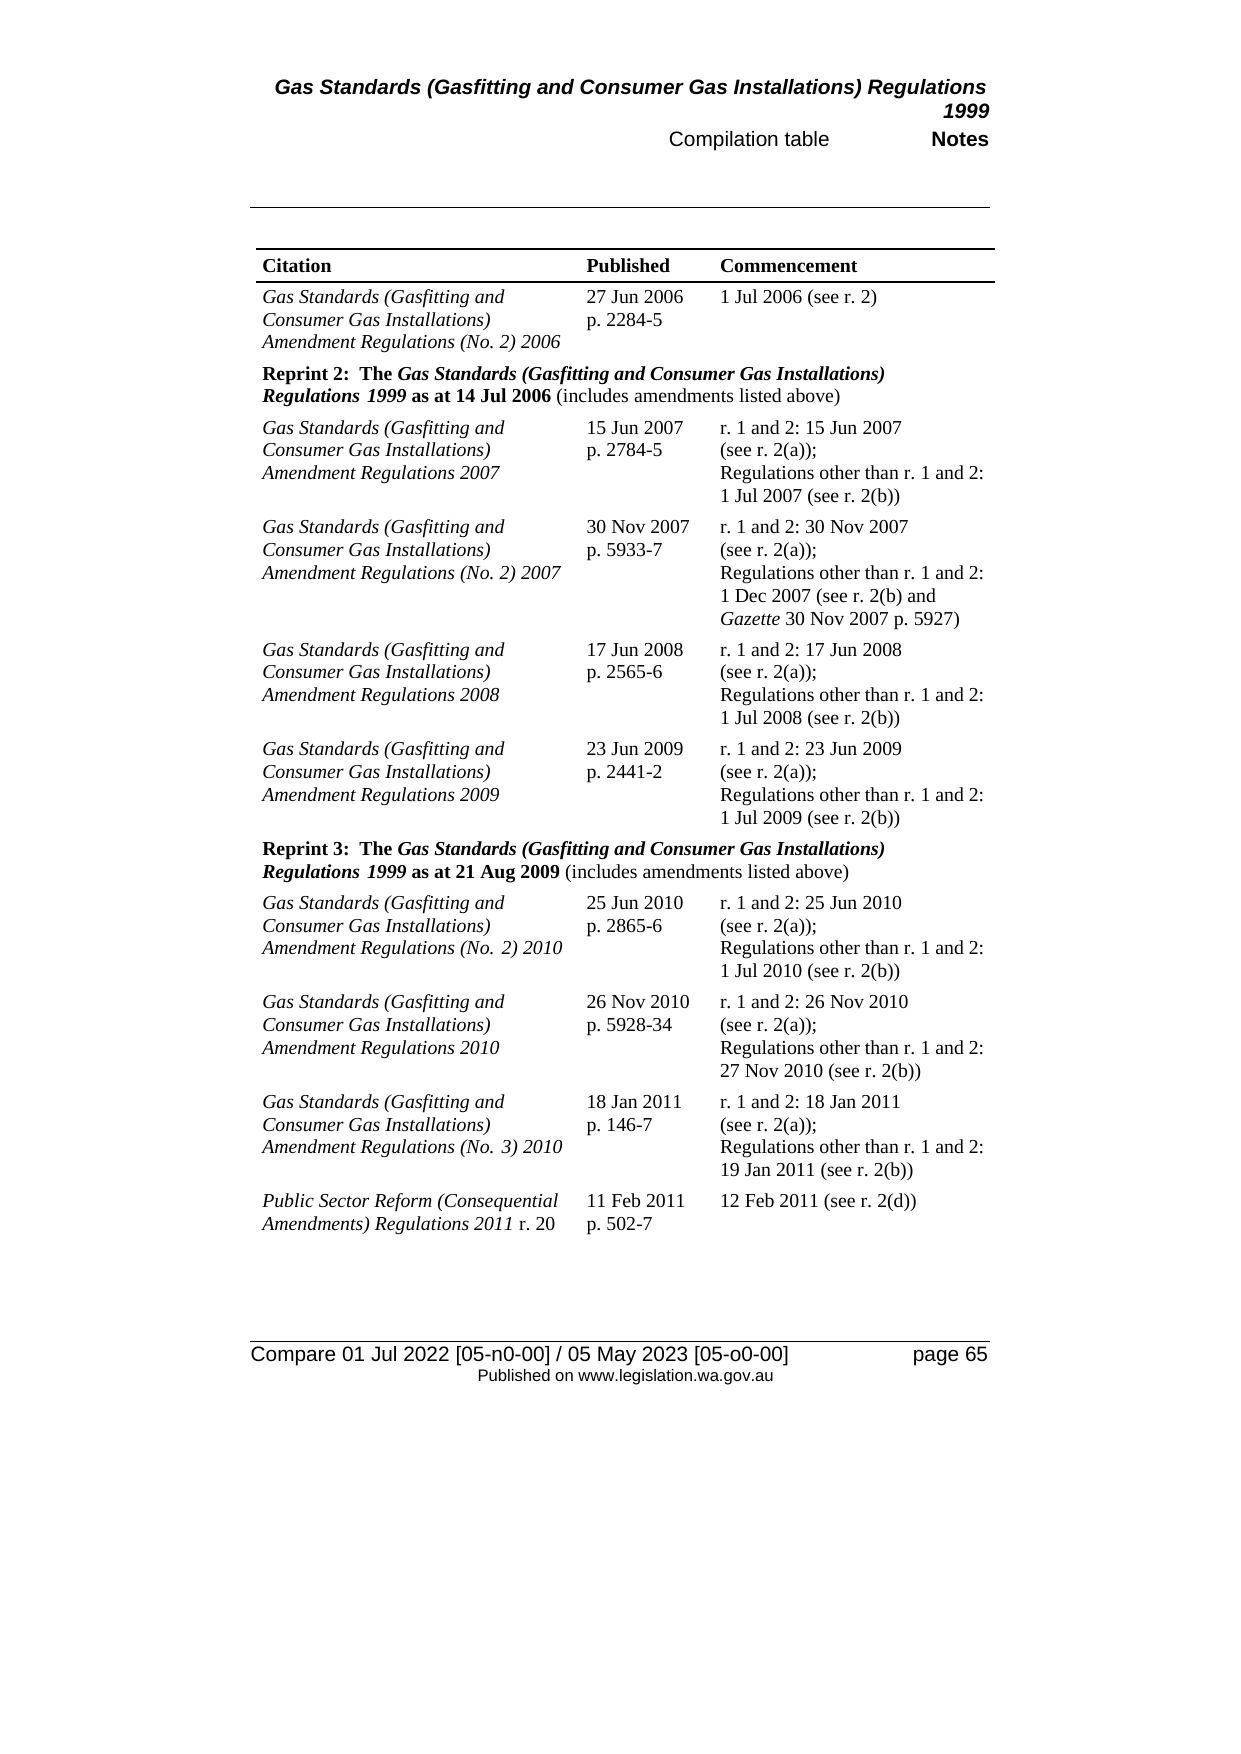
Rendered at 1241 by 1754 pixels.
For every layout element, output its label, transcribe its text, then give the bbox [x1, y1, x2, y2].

table_header Citation [256, 250, 581, 281]
table_cell r. 1 and 2: 17 Jun 2008 (see r. 2(a)); Regulations other than r. 1 and 2: 1 Jul 2008 (see r. 2(b)) [714, 634, 994, 733]
table_cell Gas Standards (Gasfitting and Consumer Gas Installations) Amendment Regulations (No. 3) 2010 [256, 1086, 581, 1185]
table_cell 11 Feb 2011 p. 502-7 [581, 1185, 714, 1239]
table_cell r. 1 and 2: 18 Jan 2011 (see r. 2(a)); Regulations other than r. 1 and 2: 19 Jan 2011 (see r. 2(b)) [714, 1086, 994, 1185]
table_cell 12 Feb 2011 (see r. 2(d)) [714, 1185, 994, 1239]
table_cell Gas Standards (Gasfitting and Consumer Gas Installations) Amendment Regulations 2007 [256, 411, 581, 511]
table_cell 15 Jun 2007 p. 2784-5 [581, 411, 714, 511]
table_cell r. 1 and 2: 25 Jun 2010 (see r. 2(a)); Regulations other than r. 1 and 2: 1 Jul 2010 (see r. 2(b)) [714, 887, 994, 986]
table_cell Reprint 3: The Gas Standards (Gasfitting and Consumer Gas Installations) Regulations 1999 as at 21 Aug 2009 (includes amendments listed above) [256, 833, 994, 887]
table_cell 23 Jun 2009 p. 2441-2 [581, 733, 714, 833]
table_cell Gas Standards (Gasfitting and Consumer Gas Installations) Amendment Regulations (No. 2) 2006 [256, 283, 581, 357]
table_cell Gas Standards (Gasfitting and Consumer Gas Installations) Amendment Regulations (No. 2) 2010 [256, 887, 581, 986]
table_cell 27 Jun 2006 p. 2284-5 [581, 283, 714, 357]
table_header Commencement [714, 250, 994, 281]
table_cell r. 1 and 2: 15 Jun 2007 (see r. 2(a)); Regulations other than r. 1 and 2: 1 Jul 2007 (see r. 2(b)) [714, 411, 994, 511]
table_cell Reprint 2: The Gas Standards (Gasfitting and Consumer Gas Installations) Regulations 1999 as at 14 Jul 2006 (includes amendments listed above) [256, 358, 994, 411]
table_cell 17 Jun 2008 p. 2565-6 [581, 634, 714, 733]
table_cell r. 1 and 2: 23 Jun 2009 (see r. 2(a)); Regulations other than r. 1 and 2: 1 Jul 2009 (see r. 2(b)) [714, 733, 994, 833]
table_cell r. 1 and 2: 26 Nov 2010 (see r. 2(a)); Regulations other than r. 1 and 2: 27 Nov 2010 (see r. 2(b)) [714, 986, 994, 1086]
table_cell 18 Jan 2011 p. 146-7 [581, 1086, 714, 1185]
table_cell Public Sector Reform (Consequential Amendments) Regulations 2011 r. 20 [256, 1185, 581, 1239]
table_cell r. 1 and 2: 30 Nov 2007 (see r. 2(a)); Regulations other than r. 1 and 2: 1 Dec 2007 (see r. 2(b) and Gazette 30 Nov 2007 p. 5927) [714, 511, 994, 633]
table_cell Gas Standards (Gasfitting and Consumer Gas Installations) Amendment Regulations 2009 [256, 733, 581, 833]
table_cell 26 Nov 2010 p. 5928-34 [581, 986, 714, 1086]
table_cell 1 Jul 2006 (see r. 2) [714, 283, 994, 357]
table_cell 25 Jun 2010 p. 2865-6 [581, 887, 714, 986]
table_cell Gas Standards (Gasfitting and Consumer Gas Installations) Amendment Regulations 2008 [256, 634, 581, 733]
table_header Published [581, 250, 714, 281]
table_cell 30 Nov 2007 p. 5933-7 [581, 511, 714, 633]
table_cell Gas Standards (Gasfitting and Consumer Gas Installations) Amendment Regulations (No. 2) 2007 [256, 511, 581, 633]
table_cell Gas Standards (Gasfitting and Consumer Gas Installations) Amendment Regulations 2010 [256, 986, 581, 1086]
